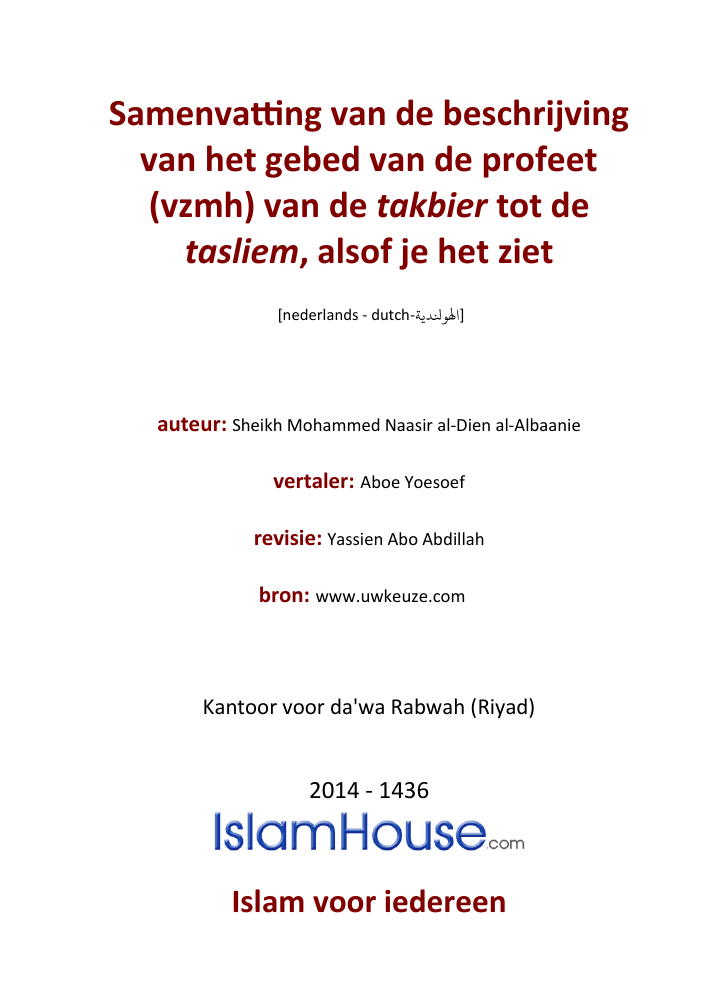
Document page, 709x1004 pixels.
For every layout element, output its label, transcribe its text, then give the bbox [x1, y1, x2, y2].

text bron: www.uwkeuze.com [88, 580, 649, 608]
text Islam voor iedereen [88, 880, 649, 921]
text [nederlands - dutch-الهولندية] [88, 302, 649, 330]
text vertaler: Aboe Yoesoef [88, 466, 649, 494]
picture [205, 805, 533, 857]
text revisie: Yassien Abo Abdillah [88, 523, 649, 551]
text Samenvatting van de beschrijving van het gebed van de profeet (vzmh) van de takbier tot de tasliem, alsof je het ziet [88, 89, 649, 273]
text auteur: Sheikh Mohammed Naasir al-Dien al-Albaanie [88, 409, 649, 437]
text 2014 - 1436 [88, 774, 649, 805]
text Kantoor voor da'wa Rabwah (Riyad) [88, 692, 649, 720]
